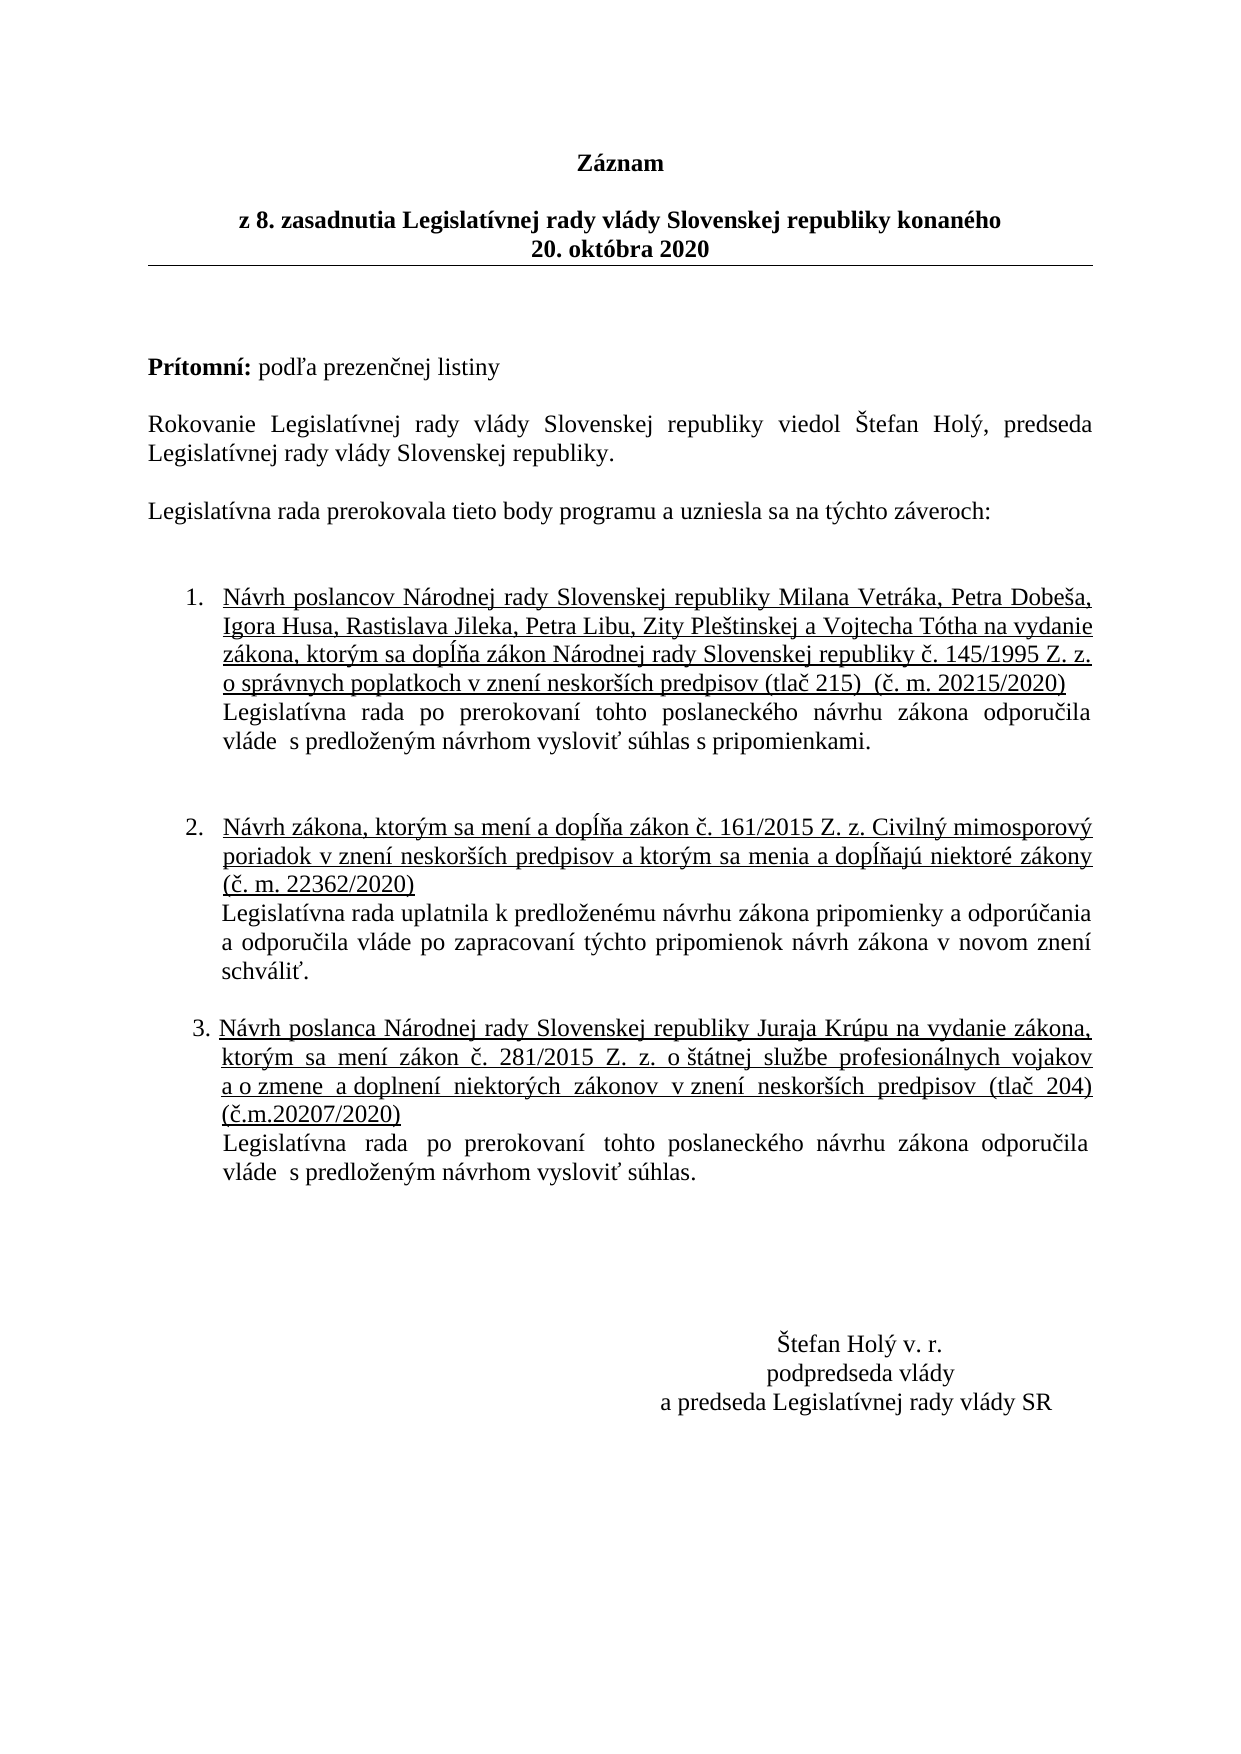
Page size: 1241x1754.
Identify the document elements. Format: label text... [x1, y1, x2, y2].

text Legislatívna rada po prerokovaní tohto poslaneckého návrhu zákona odporučila vláde s predloženým návrhom vysloviť súhlas s pripomienkami. [223, 697, 1093, 754]
text z 8. zasadnutia Legislatívnej rady vlády Slovenskej republiky konaného [148, 205, 1093, 234]
text 20. októbra 2020 [148, 234, 1093, 265]
text Záznam [148, 148, 1093, 176]
text a predseda Legislatívnej rady vlády SR [148, 1387, 1093, 1416]
text podpredseda vlády [148, 1358, 1093, 1387]
text Prítomní: podľa prezenčnej listiny [148, 352, 1093, 381]
text vláde s predloženým návrhom vysloviť súhlas. [148, 1157, 1093, 1186]
text 3. Návrh poslanca Národnej rady Slovenskej republiky Juraja Krúpu na vydanie zákona, ktorým sa mení zákon č. 281/2015 Z. z. o štátnej službe profesionálnych vojakov a o zmene a doplnení niektorých zákonov v znení neskorších predpisov (tlač 204) (č.m.20207/2020) [192, 1013, 1093, 1128]
list Návrh poslancov Národnej rady Slovenskej republiky Milana Vetráka, Petra Dobeša, Igora Husa, Rastislava Jileka, Petra Libu, Zity Pleštinskej a Vojtecha Tótha na vydanie zákona, ktorým sa dopĺňa zákon Národnej rady Slovenskej republiky č. 145/1995 Z. z. o správnych poplatkoch v znení neskorších predpisov (tlač 215) (č. m. 20215/2020) [185, 582, 1093, 697]
list Legislatívna rada uplatnila k predloženému návrhu zákona pripomienky a odporúčania a odporučila vláde po zapracovaní týchto pripomienok návrh zákona v novom znení schváliť. [221, 898, 1093, 984]
text Legislatívna rada po prerokovaní tohto poslaneckého návrhu zákona odporučila [148, 1128, 1093, 1157]
text Legislatívna rada prerokovala tieto body programu a uzniesla sa na týchto záveroch: [148, 496, 1093, 524]
text Rokovanie Legislatívnej rady vlády Slovenskej republiky viedol Štefan Holý, predseda Legislatívnej rady vlády Slovenskej republiky. [148, 409, 1093, 467]
text Štefan Holý v. r. [223, 1329, 1093, 1358]
list Návrh zákona, ktorým sa mení a dopĺňa zákon č. 161/2015 Z. z. Civilný mimosporový poriadok v znení neskorších predpisov a ktorým sa menia a dopĺňajú niektoré zákony (č. m. 22362/2020) [185, 812, 1093, 898]
